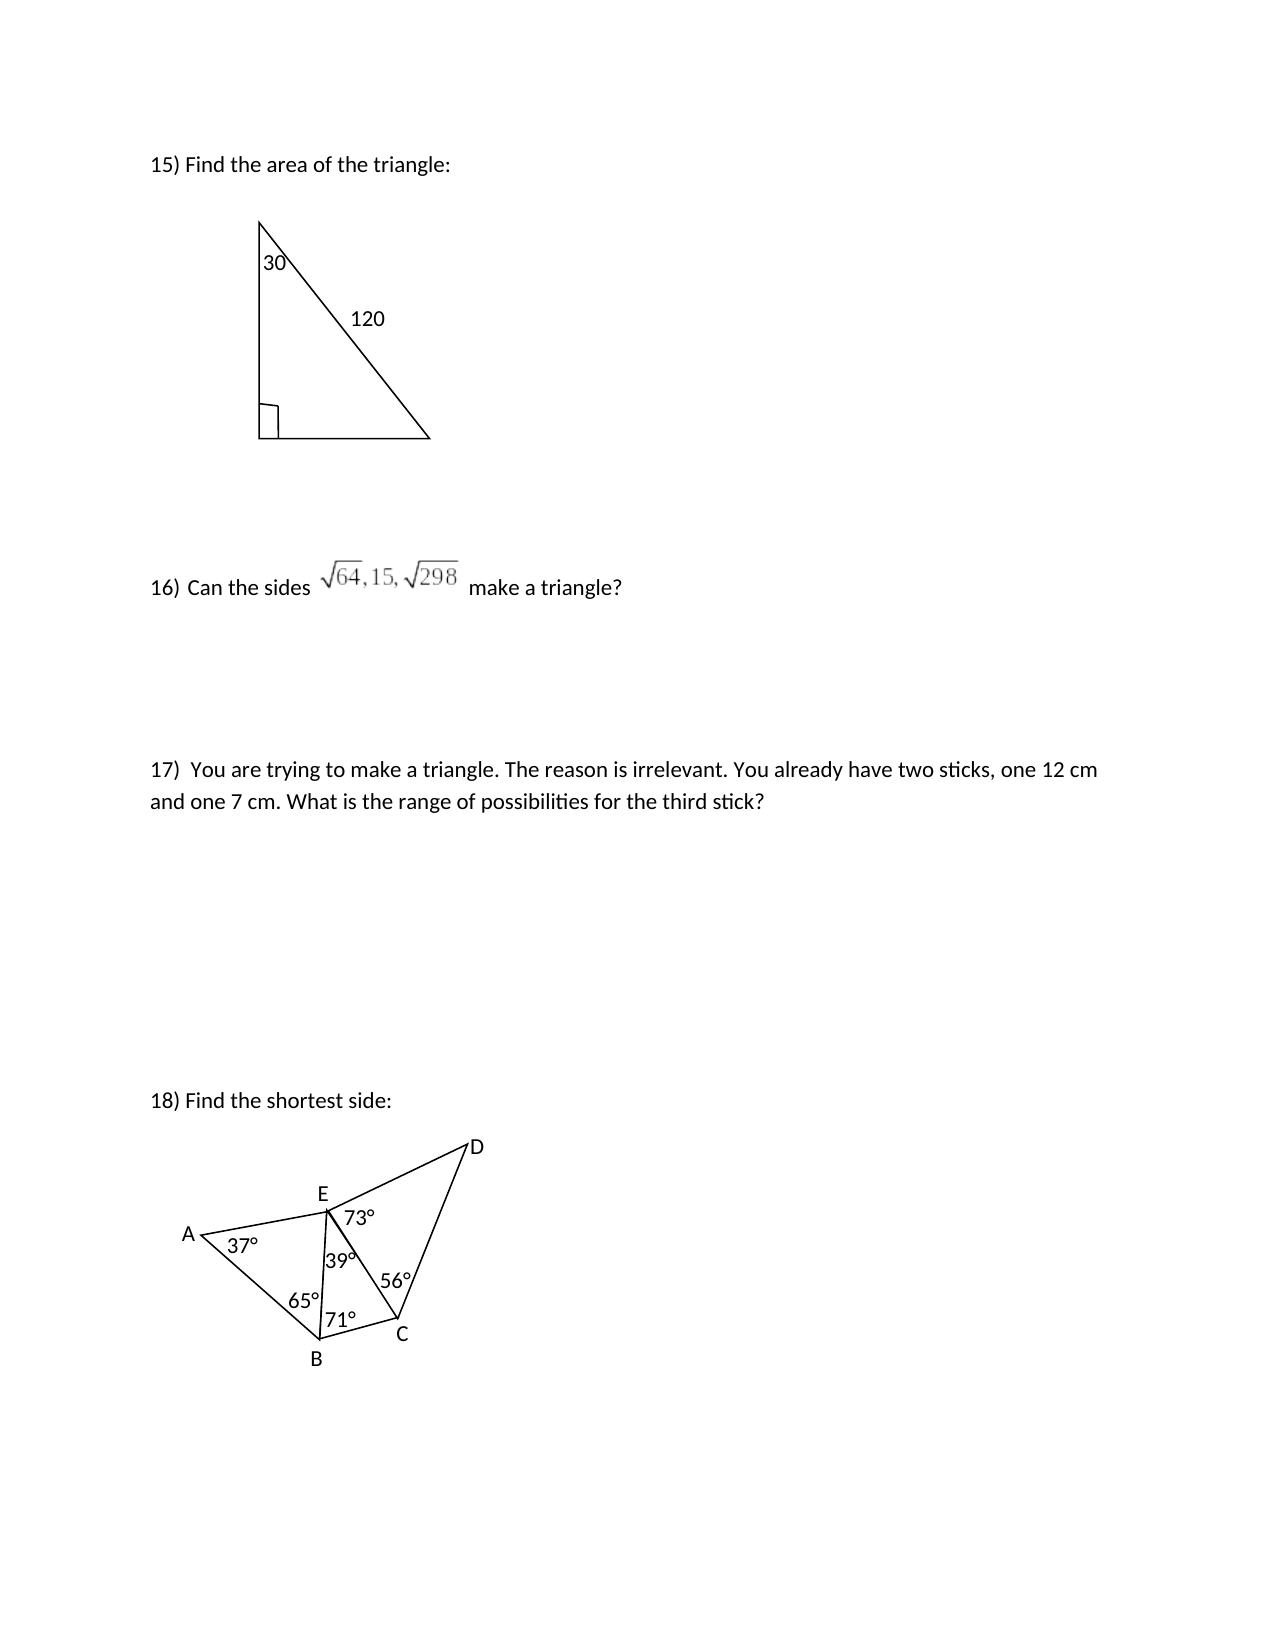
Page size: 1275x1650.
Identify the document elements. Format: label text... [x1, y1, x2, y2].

text 18) Find the shortest side: [150, 1087, 1125, 1114]
list Can the sides make a triangle? [150, 557, 1125, 601]
text 17) You are trying to make a triangle. The reason is irrelevant. You already have two sticks, one 12 cm and one 7 cm. What is the range of possibilities for the third stick? [150, 755, 1125, 815]
text 15) Find the area of the triangle: [150, 150, 1125, 178]
